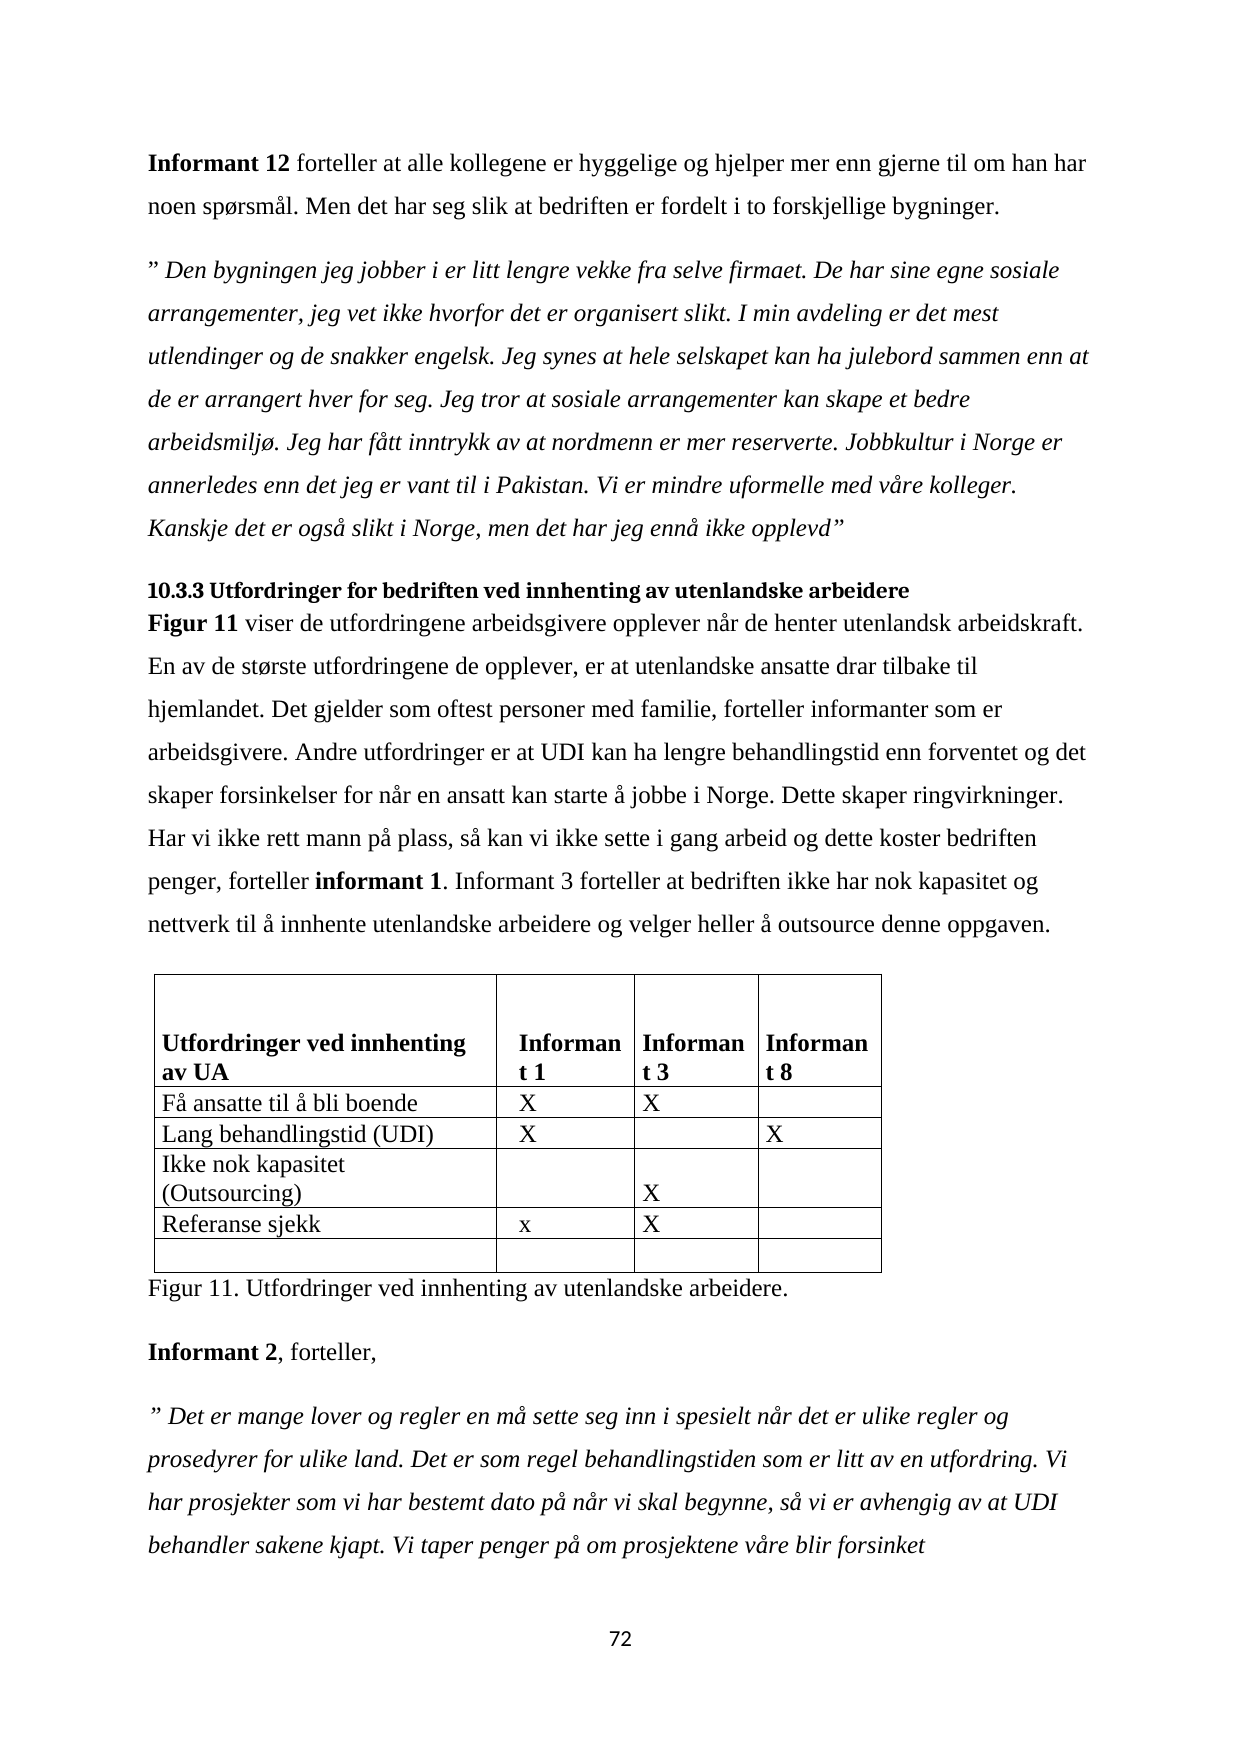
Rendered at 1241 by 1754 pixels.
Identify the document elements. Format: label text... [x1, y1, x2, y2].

table_cell [759, 1087, 881, 1117]
table_cell Referanse sjekk [155, 1208, 496, 1238]
table_header Informant 3 [635, 975, 758, 1086]
table_header [497, 975, 511, 1086]
table_cell Få ansatte til å bli boende [155, 1087, 496, 1117]
table_cell X [511, 1087, 634, 1117]
table_cell [759, 1208, 881, 1238]
table_cell [497, 1208, 511, 1238]
table_header Informant 8 [759, 975, 881, 1086]
table_cell [497, 1118, 511, 1148]
table_cell X [635, 1087, 758, 1117]
text Informant 2, forteller, [148, 1337, 1093, 1366]
table_header Informant 1 [511, 975, 634, 1086]
table_cell X [635, 1149, 758, 1207]
table_cell X [635, 1208, 758, 1238]
text Informant 12 forteller at alle kollegene er hyggelige og hjelper mer enn gjerne til om han har noen spørsmål. Men det har seg slik at bedriften er fordelt i to forskjellige bygninger. [148, 148, 1093, 219]
table_cell [759, 1149, 881, 1207]
text ” Det er mange lover og regler en må sette seg inn i spesielt når det er ulike regler og prosedyrer for ulike land. Det er som regel behandlingstiden som er litt av en utfordring. Vi har prosjekter som vi har bestemt dato på når vi skal begynne, så vi er avhengig av at UDI behandler sakene kjapt. Vi taper penger på om prosjektene våre blir forsinket [148, 1401, 1093, 1559]
table_cell X [759, 1118, 881, 1148]
table_cell [497, 1087, 511, 1117]
table_cell [759, 1239, 881, 1272]
table_cell [511, 1149, 634, 1207]
subtitle 10.3.3 Utfordringer for bedriften ved innhenting av utenlandske arbeidere [148, 577, 1093, 604]
table_cell x [511, 1208, 634, 1238]
table_cell Ikke nok kapasitet (Outsourcing) [155, 1149, 496, 1207]
table_header Utfordringer ved innhenting av UA [155, 975, 496, 1086]
table_cell [635, 1118, 758, 1148]
text ” Den bygningen jeg jobber i er litt lengre vekke fra selve firmaet. De har sine egne sosiale arrangementer, jeg vet ikke hvorfor det er organisert slikt. I min avdeling er det mest utlendinger og de snakker engelsk. Jeg synes at hele selskapet kan ha julebord sammen enn at de er arrangert hver for seg. Jeg tror at sosiale arrangementer kan skape et bedre arbeidsmiljø. Jeg har fått inntrykk av at nordmenn er mer reserverte. Jobbkultur i Norge er annerledes enn det jeg er vant til i Pakistan. Vi er mindre uformelle med våre kolleger. Kanskje det er også slikt i Norge, men det har jeg ennå ikke opplevd” [148, 255, 1093, 542]
table_cell X [511, 1118, 634, 1148]
table_cell Lang behandlingstid (UDI) [155, 1118, 496, 1148]
text Figur 11 viser de utfordringene arbeidsgivere opplever når de henter utenlandsk arbeidskraft. En av de største utfordringene de opplever, er at utenlandske ansatte drar tilbake til hjemlandet. Det gjelder som oftest personer med familie, forteller informanter som er arbeidsgivere. Andre utfordringer er at UDI kan ha lengre behandlingstid enn forventet og det skaper forsinkelser for når en ansatt kan starte å jobbe i Norge. Dette skaper ringvirkninger. Har vi ikke rett mann på plass, så kan vi ikke sette i gang arbeid og dette koster bedriften penger, forteller informant 1. Informant 3 forteller at bedriften ikke har nok kapasitet og nettverk til å innhente utenlandske arbeidere og velger heller å outsource denne oppgaven. [148, 608, 1093, 938]
table_cell [497, 1239, 511, 1272]
text Figur 11. Utfordringer ved innhenting av utenlandske arbeidere. [148, 1273, 1093, 1302]
table_cell [511, 1239, 634, 1272]
table_cell [497, 1149, 511, 1207]
table_cell [155, 1239, 496, 1272]
table_cell [635, 1239, 758, 1272]
